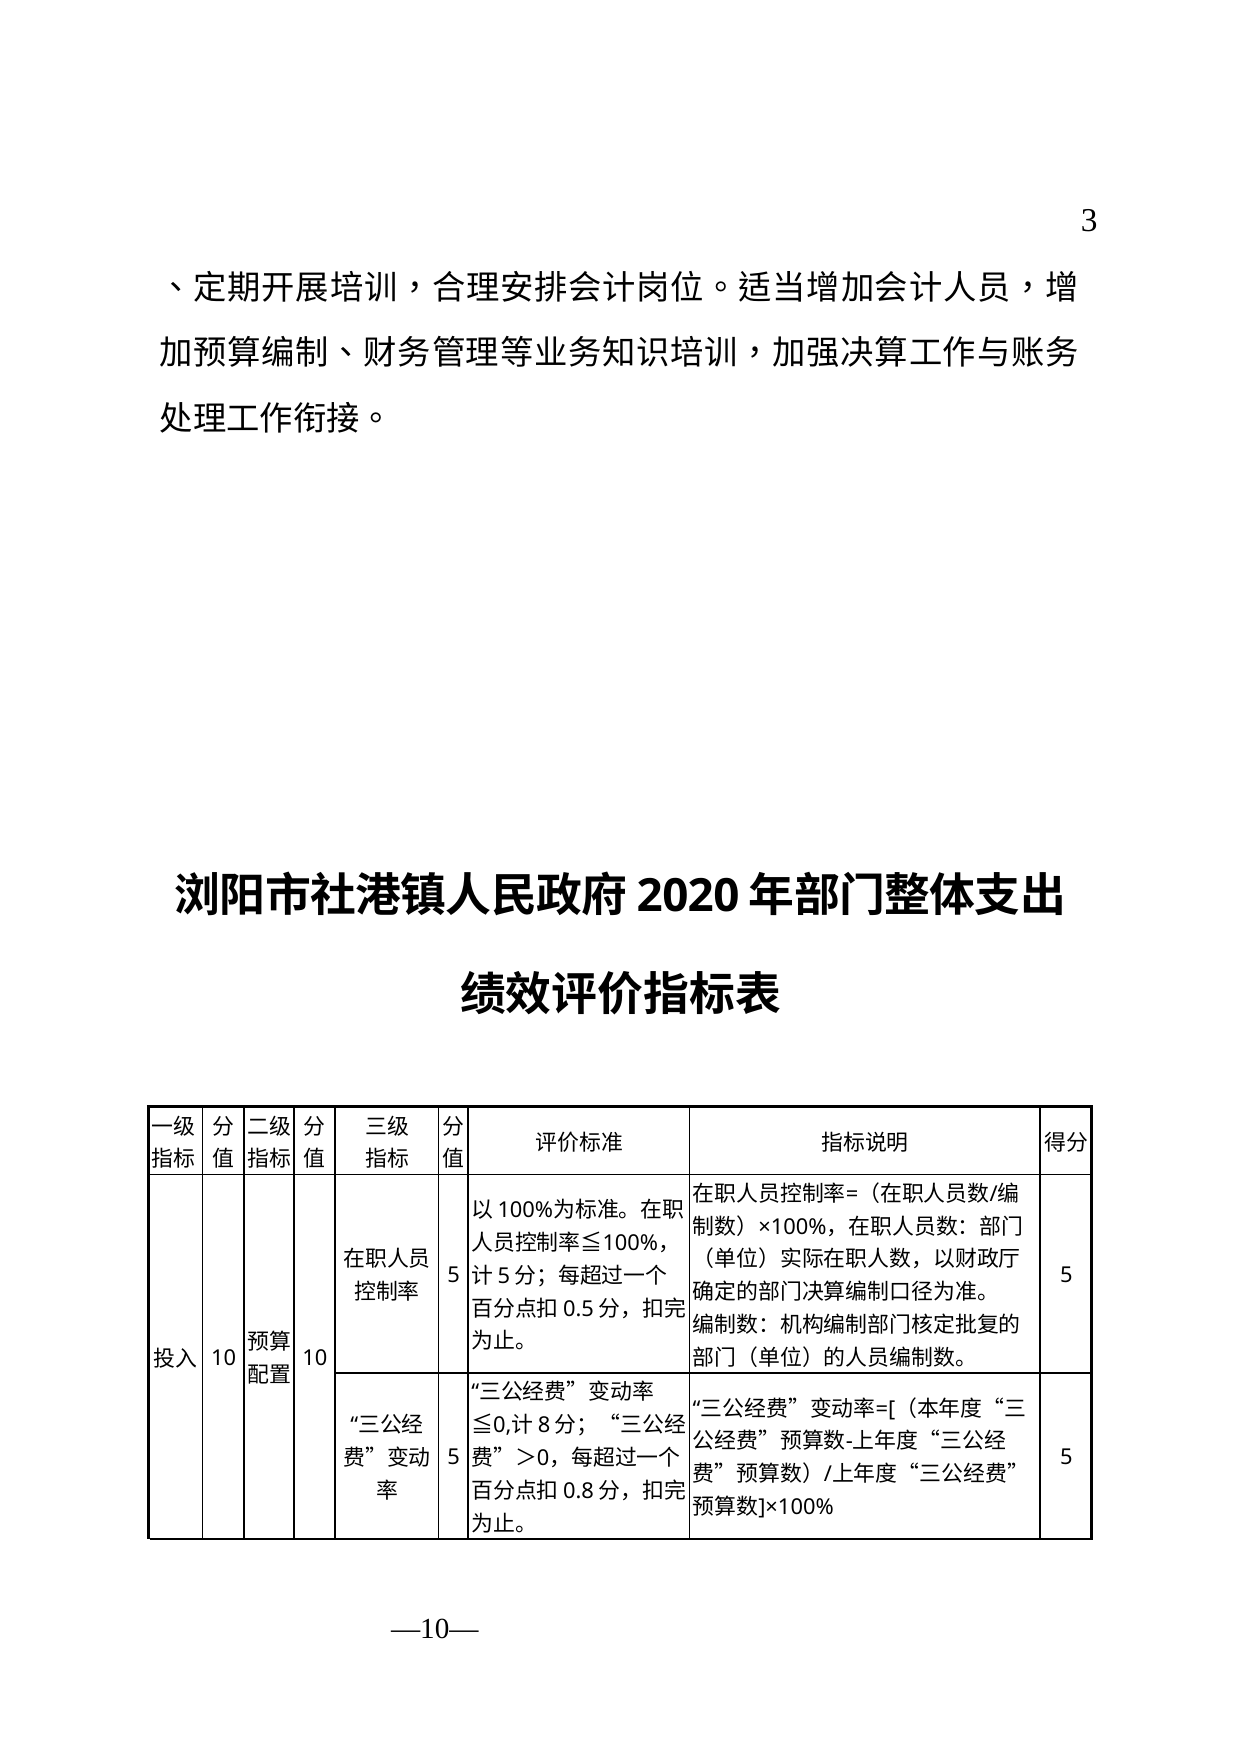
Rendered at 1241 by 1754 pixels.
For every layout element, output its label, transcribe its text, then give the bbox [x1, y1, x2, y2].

table_cell 10 [203, 1175, 243, 1538]
table_header 评价标准 [469, 1108, 689, 1174]
table_header 二级 指标 [245, 1108, 293, 1174]
table_cell “三公经费”变动率 [336, 1374, 438, 1538]
table_cell 在职人员控制率 [336, 1175, 438, 1372]
table_cell 在职人员控制率=（在职人员数/编制数）×100%，在职人员数：部门（单位）实际在职人数，以财政厅确定的部门决算编制口径为准。 编制数：机构编制部门核定批复的部门（单位）的人员编制数。 [690, 1175, 1039, 1372]
table_header 得分 [1041, 1108, 1090, 1174]
table_cell “三公经费”变动率≦0,计8分；“三公经费”＞0，每超过一个百分点扣0.8分，扣完为止。 [469, 1374, 689, 1538]
table_cell 预算配置 [245, 1175, 293, 1538]
text 浏阳市社港镇人民政府2020年部门整体支出 绩效评价指标表 [159, 842, 1081, 1039]
table_header 一级指标 [150, 1108, 202, 1174]
table_cell “三公经费”变动率=[（本年度“三公经费”预算数-上年度“三公经费”预算数）/上年度“三公经费”预算数]×100% [690, 1374, 1039, 1538]
table_header 分值 [439, 1108, 467, 1174]
table_cell 投入 [150, 1175, 202, 1538]
table_cell 以100%为标准。在职人员控制率≦100%，计5分；每超过一个百分点扣0.5分，扣完为止。 [469, 1175, 689, 1372]
text 3、定期开展培训，合理安排会计岗位。适当增加会计人员，增加预算编制、财务管理等业务知识培训，加强决算工作与账务处理工作衔接。 [159, 186, 1081, 449]
table_header 三级 指标 [336, 1108, 438, 1174]
table_header 分值 [203, 1108, 243, 1174]
table_cell 10 [295, 1175, 334, 1538]
table_header 指标说明 [690, 1108, 1039, 1174]
table_header 分值 [295, 1108, 334, 1174]
table_cell 5 [439, 1374, 467, 1538]
table_cell 5 [1041, 1374, 1090, 1538]
table_cell 5 [1041, 1175, 1090, 1372]
table_cell 5 [439, 1175, 467, 1372]
